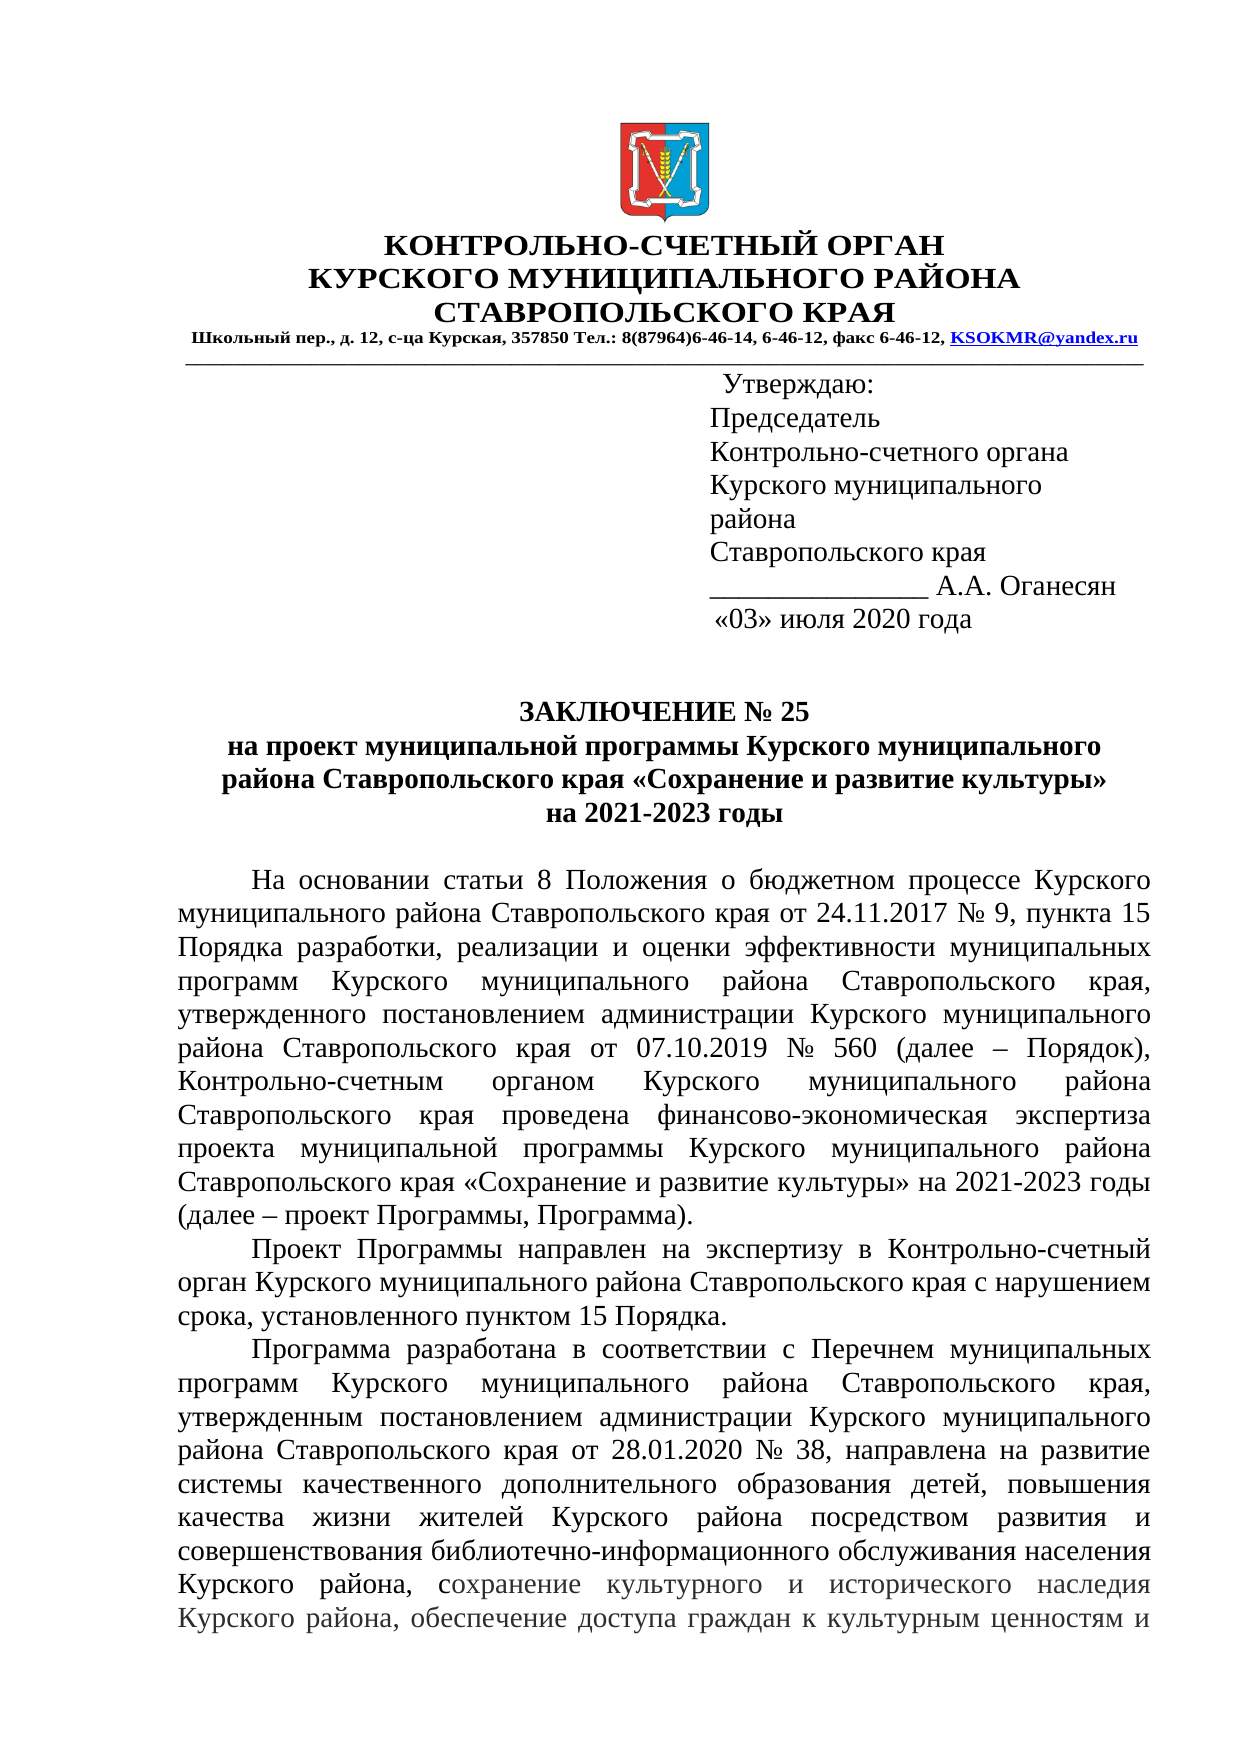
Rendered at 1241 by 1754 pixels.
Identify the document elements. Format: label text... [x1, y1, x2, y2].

picture [616, 118, 713, 228]
text Контрольно-счетный орган [177, 228, 1152, 261]
text Утверждаю: [620, 367, 1152, 400]
text Председатель [177, 400, 1152, 434]
text На основании статьи 8 Положения о бюджетном процессе Курского муниципального района Ставропольского края от 24.11.2017 № 9, пункта 15 Порядка разработки, реализации и оценки эффективности муниципальных программ Курского муниципального района Ставропольского края, утвержденного постановлением администрации Курского муниципального района Ставропольского края от 07.10.2019 № 560 (далее – Порядок), Контрольно-счетным органом Курского муниципального района Ставропольского края проведена финансово-экономическая экспертиза проекта муниципальной программы Курского муниципального района Ставропольского края «Сохранение и развитие культуры» на 2021-2023 годы (далее – проект Программы, Программа). [177, 862, 1152, 1231]
text Ставропольского края [177, 534, 1152, 568]
text на 2021-2023 годы [177, 795, 1152, 828]
text Контрольно-счетного органа [177, 434, 1152, 467]
text Школьный пер., д. 12, с-ца Курская, 357850 Тел.: 8(87964)6-46-14, 6-46-12, факс 6-46-12, KSOKMR@yandex.ru [177, 328, 1152, 347]
text района [177, 501, 1152, 534]
text Ставропольского края [177, 295, 1152, 328]
text _______________ А.А. Оганесян [177, 568, 1152, 601]
text ____________________________________________________________________________________________________ [177, 347, 1152, 367]
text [177, 1332, 1152, 1600]
text Курского муниципального [177, 467, 1152, 501]
text Курского муниципального района [177, 261, 1152, 295]
text Проект Программы направлен на экспертизу в Контрольно-счетный орган Курского муниципального района Ставропольского края с нарушением срока, установленного пунктом 15 Порядка. [177, 1231, 1152, 1332]
text «03» июля 2020 года [177, 601, 1152, 635]
text ЗАКЛЮЧЕНИЕ № 25 на проект муниципальной программы Курского муниципального района Ставропольского края «Сохранение и развитие культуры» [177, 694, 1152, 795]
